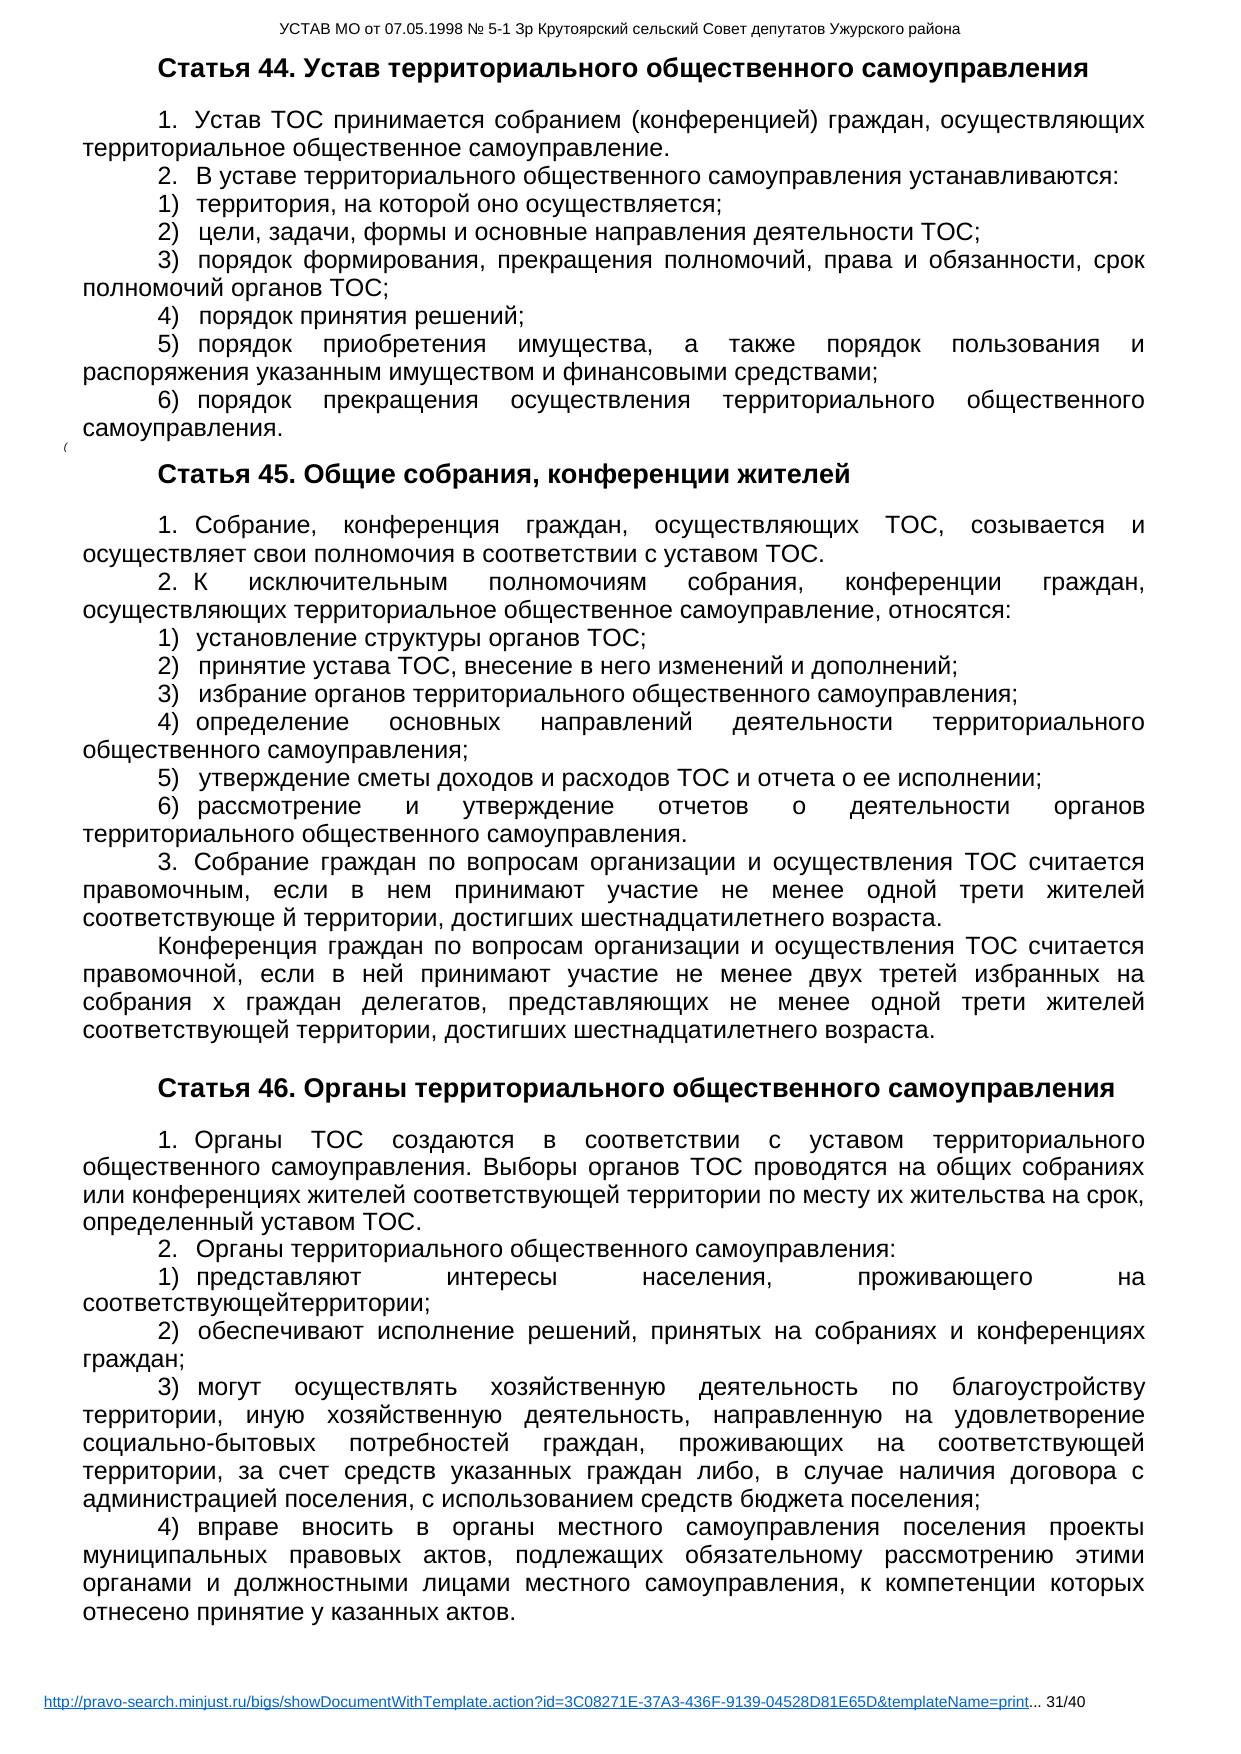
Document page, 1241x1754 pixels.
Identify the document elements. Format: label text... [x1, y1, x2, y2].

text Статья 44. Устав территориального общественного самоуправления [82, 56, 1146, 83]
list рассмотрение и утверждение отчетов о деятельности органов территориального общественного самоуправления. [82, 792, 1146, 848]
list Органы ТОС создаются в соответствии с уставом территориального общественного самоуправления. Выборы органов ТОС проводятся на общих собраниях или конференциях жителей соответствующей территории по месту их жительства на срок, определенный уставом ТОС. [82, 1126, 1146, 1236]
list избрание органов территориального общественного самоуправления; [82, 680, 1146, 708]
list порядок прекращения осуществления территориального общественного самоуправления. [82, 386, 1146, 442]
list Устав ТОС принимается собранием (конференцией) граждан, осуществляющих территориальное общественное самоуправление. [82, 106, 1146, 162]
list могут осуществлять хозяйственную деятельность по благоустройству территории, иную хозяйственную деятельность, направленную на удовлетворение социально-бытовых потребностей граждан, проживающих на соответствующей территории, за счет средств указанных граждан либо, в случае наличия договора с администрацией поселения, с использованием средств бюджета поселения; [82, 1373, 1146, 1513]
list порядок принятия решений; [82, 302, 1146, 330]
list Собрание граждан по вопросам организации и осуществления ТОС считается правомочным, если в нем принимают участие не менее одной трети жителей соответствующе й территории, достигших шестнадцатилетнего возраста. [82, 848, 1146, 932]
text Статья 45. Общие собрания, конференции жителей [82, 462, 1146, 489]
list Собрание, конференция граждан, осуществляющих ТОС, созывается и осуществляет свои полномочия в соответствии с уставом ТОС. [82, 512, 1146, 568]
list цели, задачи, формы и основные направления деятельности ТОС; [82, 218, 1146, 246]
list вправе вносить в органы местного самоуправления поселения проекты муниципальных правовых актов, подлежащих обязательному рассмотрению этими органами и должностными лицами местного самоуправления, к компетенции которых отнесено принятие у казанных актов. [82, 1513, 1146, 1626]
list установление структуры органов ТОС; [82, 624, 1146, 652]
text http://pravo-search.minjust.ru/bigs/showDocumentWithTemplate.action?id=3C08271E-37A3-436F-9139-04528D81E65D&templateName=print... 31/40 [44, 1695, 1085, 1710]
text Конференция граждан по вопросам организации и осуществления ТОС считается правомочной, если в ней принимают участие не менее двух третей избранных на собрания х граждан делегатов, представляющих не менее одной трети жителей соответствующей территории, достигших шестнадцатилетнего возраста. [82, 932, 1146, 1044]
list представляют интересы населения, проживающего на соответствующейтерритории; [82, 1263, 1146, 1317]
list территория, на которой оно осуществляется; [82, 190, 1146, 218]
text УСТАВ МО от 07.05.1998 № 5-1 Зр Крутоярский сельский Совет депутатов Ужурского района [45, 22, 1146, 37]
list К исключительным полномочиям собрания, конференции граждан, осуществляющих территориальное общественное самоуправление, относятся: [82, 568, 1146, 624]
list порядок формирования, прекращения полномочий, права и обязанности, срок полномочий органов ТОС; [82, 246, 1146, 302]
text Статья 46. Органы территориального общественного самоуправления [82, 1076, 1146, 1103]
list порядок приобретения имущества, а также порядок пользования и распоряжения указанным имуществом и финансовыми средствами; [82, 330, 1146, 386]
list В уставе территориального общественного самоуправления устанавливаются: [82, 162, 1146, 190]
list утверждение сметы доходов и расходов ТОС и отчета о ее исполнении; [82, 764, 1146, 792]
list Органы территориального общественного самоуправления: [82, 1236, 1146, 1263]
list принятие устава ТОС, внесение в него изменений и дополнений; [82, 652, 1146, 680]
list определение основных направлений деятельности территориального общественного самоуправления; [82, 708, 1146, 764]
list обеспечивают исполнение решений, принятых на собраниях и конференциях граждан; [82, 1317, 1146, 1373]
